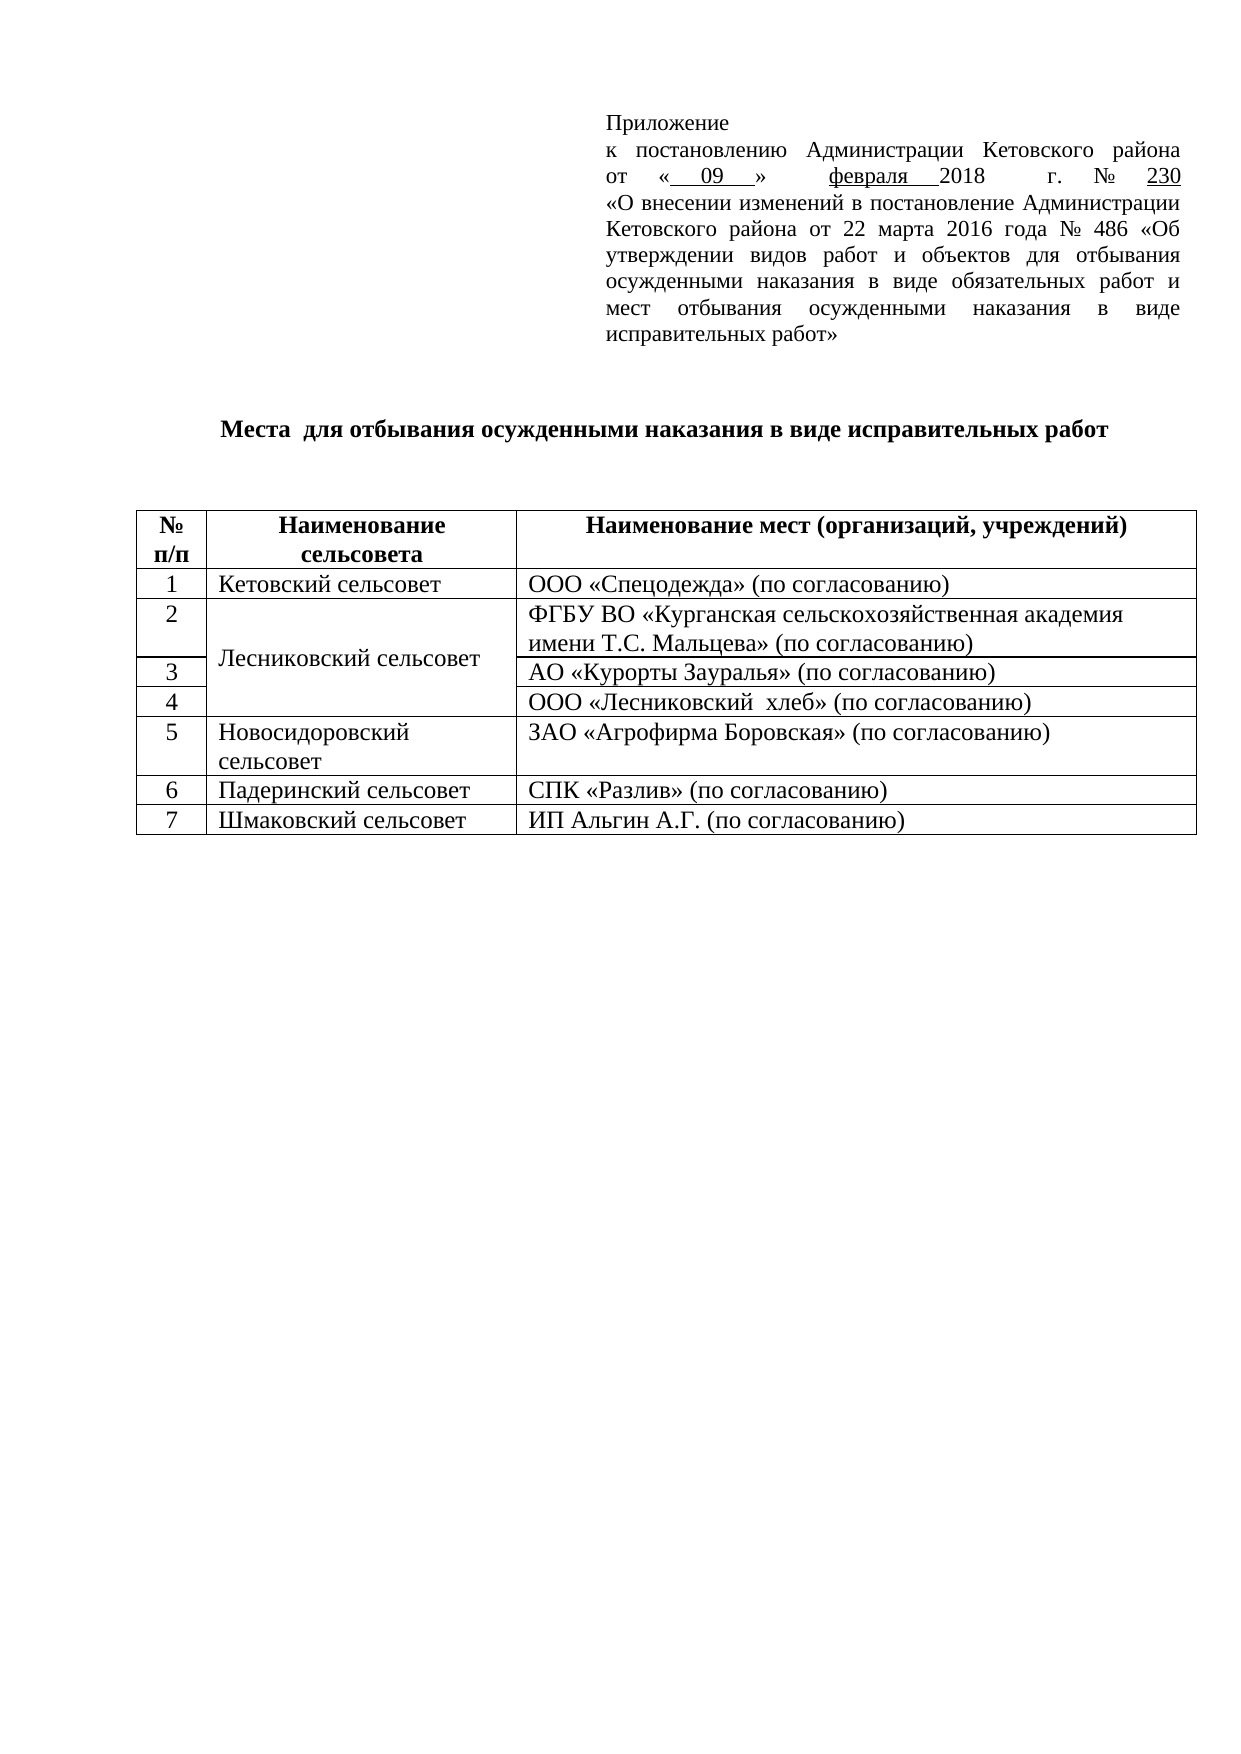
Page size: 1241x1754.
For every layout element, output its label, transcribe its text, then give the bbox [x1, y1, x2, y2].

text Приложение [606, 109, 1181, 136]
table_cell АО «Курорты Зауралья» (по согласованию) [517, 658, 1196, 686]
table_cell Новосидоровский сельсовет [207, 717, 516, 774]
table_cell 5 [137, 717, 206, 774]
table_header Наименование мест (организаций, учреждений) [517, 511, 1196, 568]
table_cell Шмаковский сельсовет [207, 805, 516, 834]
table_cell ИП Альгин А.Г. (по согласованию) [517, 805, 1196, 834]
table_cell ООО «Спецодежда» (по согласованию) [517, 569, 1196, 598]
table_cell 7 [137, 805, 206, 834]
table_cell ООО «Лесниковский хлеб» (по согласованию) [517, 687, 1196, 716]
table_cell 6 [137, 776, 206, 804]
table_cell 2 [137, 599, 206, 656]
table_cell Падеринский сельсовет [207, 776, 516, 804]
table_header Наименование сельсовета [207, 511, 516, 568]
table_cell 1 [137, 569, 206, 598]
text к постановлению Администрации Кетовского района от « 09 » февраля 2018 г. № 230 «О внесении изменений в постановление Администрации Кетовского района от 22 марта 2016 года № 486 «Об утверждении видов работ и объектов для отбывания осужденными наказания в виде обязательных работ и мест отбывания осужденными наказания в виде исправительных работ» [606, 136, 1181, 347]
table_cell 3 [137, 658, 206, 686]
table_cell Лесниковский сельсовет [207, 599, 516, 716]
subtitle Места для отбывания осужденными наказания в виде исправительных работ [148, 414, 1181, 442]
table_cell ФГБУ ВО «Курганская сельскохозяйственная академия имени Т.С. Мальцева» (по согласованию) [517, 599, 1196, 656]
table_cell СПК «Разлив» (по согласованию) [517, 776, 1196, 804]
table_header № п/п [137, 511, 206, 568]
table_cell 4 [137, 687, 206, 716]
table_cell Кетовский сельсовет [207, 569, 516, 598]
table_cell ЗАО «Агрофирма Боровская» (по согласованию) [517, 717, 1196, 774]
